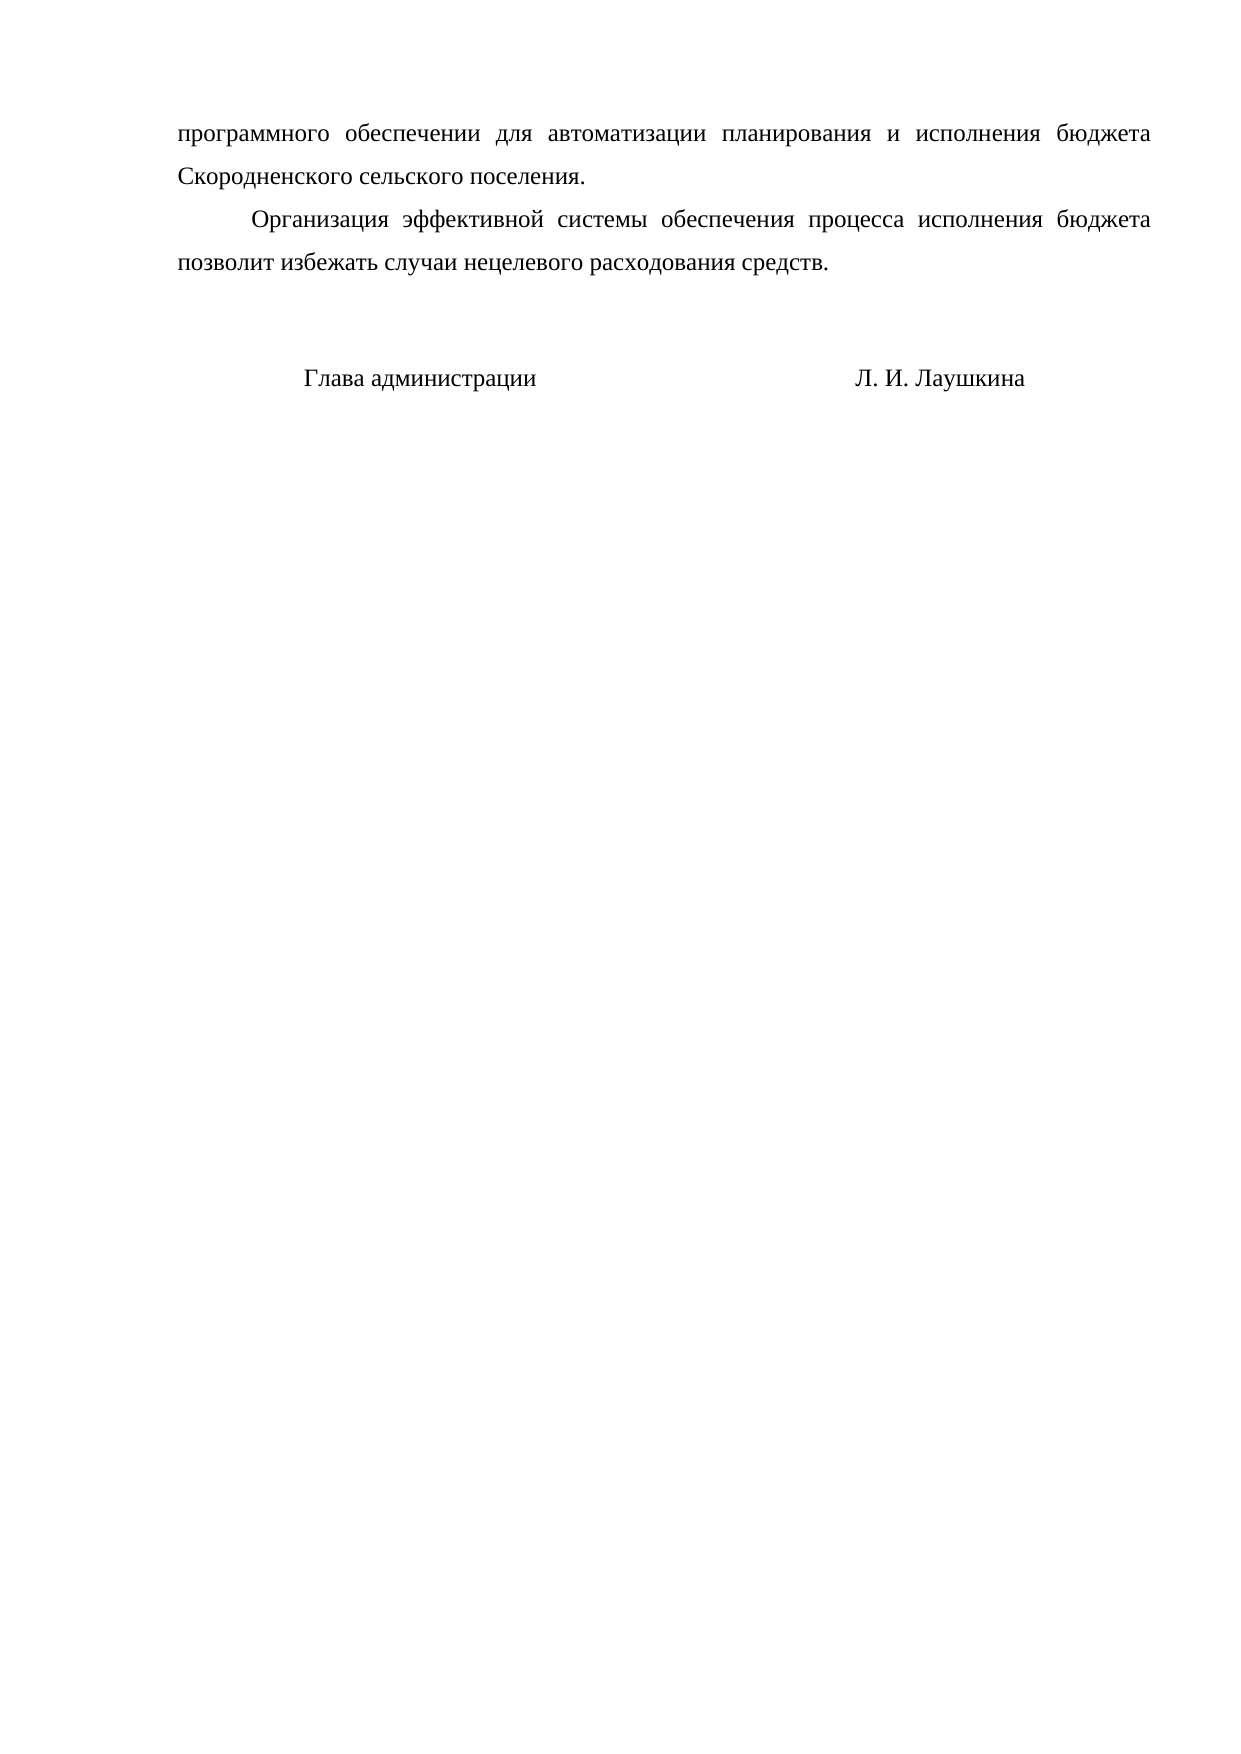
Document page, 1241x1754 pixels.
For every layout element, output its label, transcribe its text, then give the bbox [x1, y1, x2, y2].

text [177, 118, 1152, 190]
text Глава администрации Л. И. Лаушкина [177, 363, 1152, 392]
text Организация эффективной системы обеспечения процесса исполнения бюджета позволит избежать случаи нецелевого расходования средств. [177, 204, 1152, 276]
